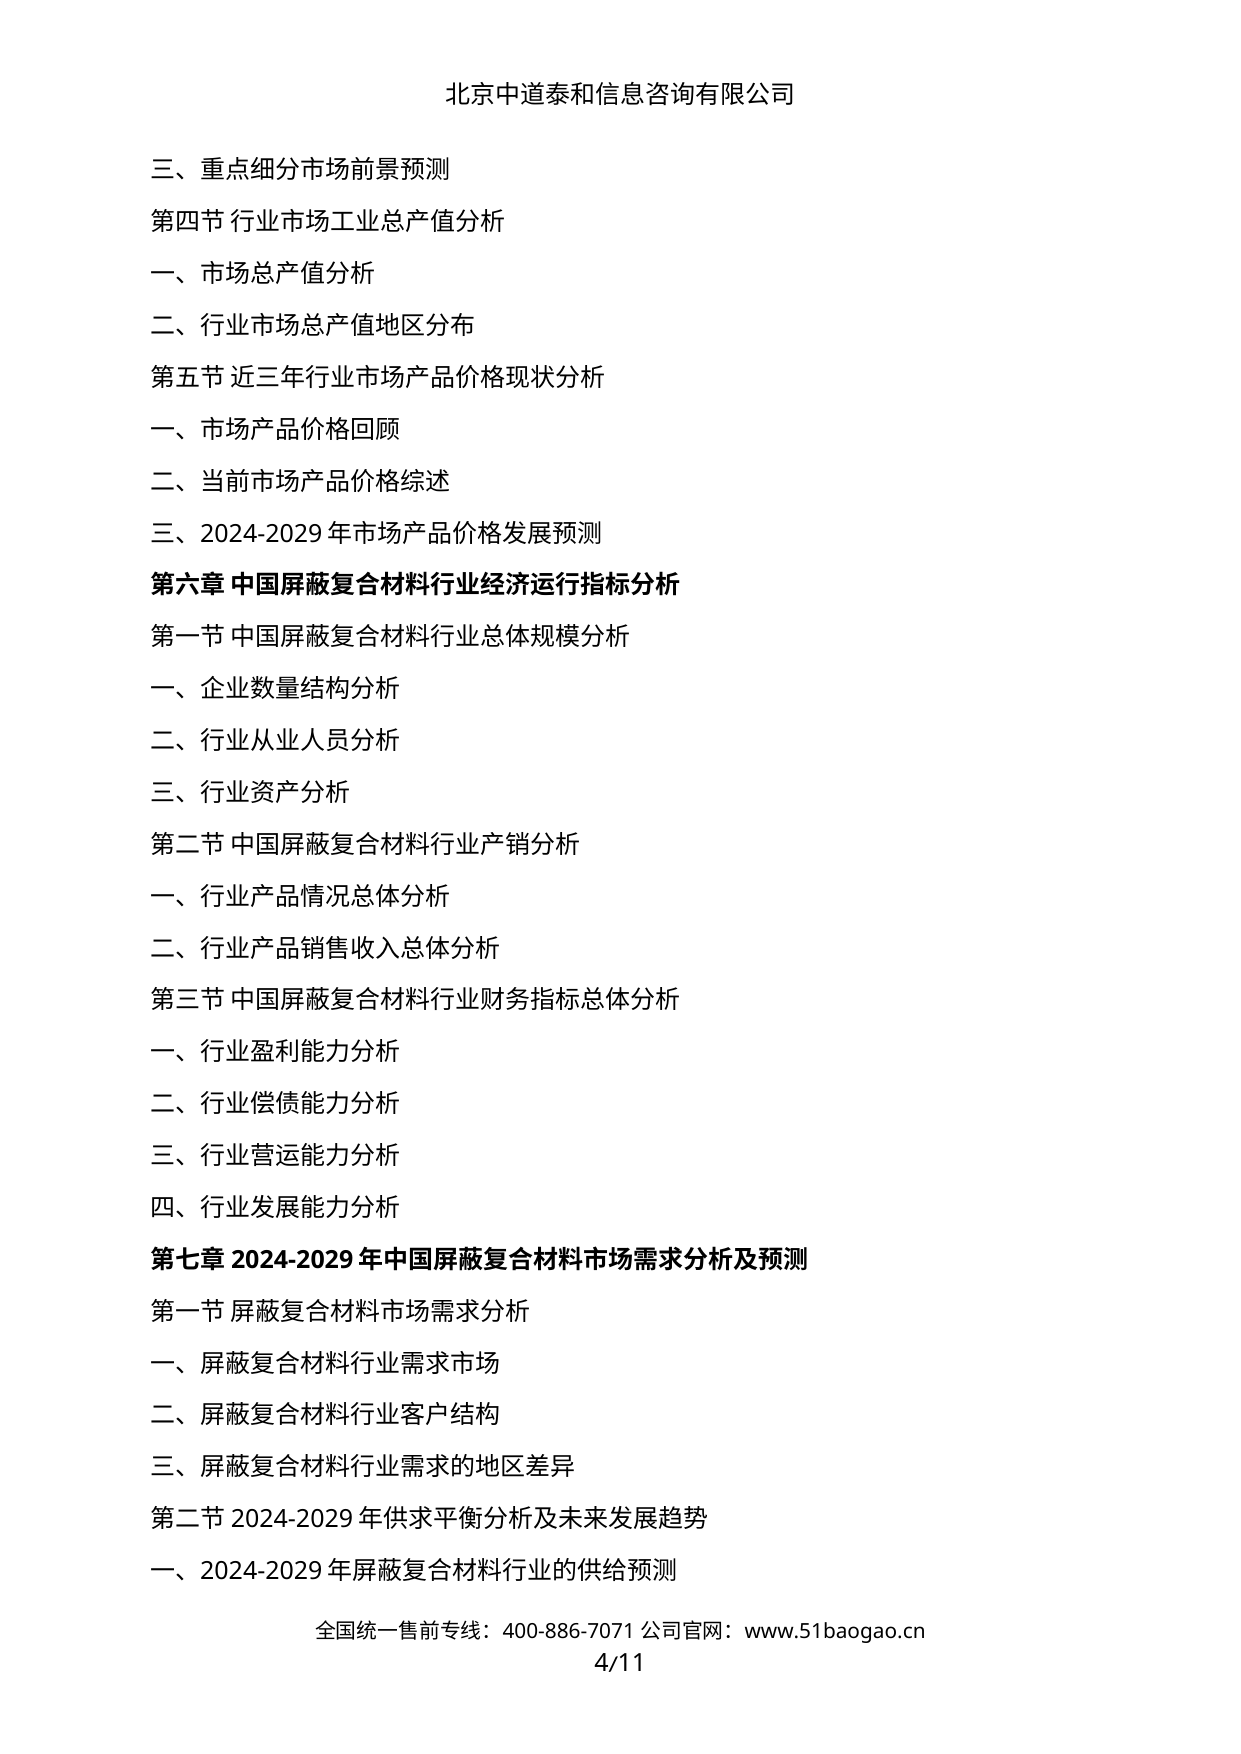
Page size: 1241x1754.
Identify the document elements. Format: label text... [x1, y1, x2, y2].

text 一、行业产品情况总体分析 [150, 876, 1090, 912]
text 第四节 行业市场工业总产值分析 [150, 202, 1090, 238]
text 三、重点细分市场前景预测 [150, 150, 1090, 186]
text 三、屏蔽复合材料行业需求的地区差异 [150, 1447, 1090, 1483]
text 三、行业营运能力分析 [150, 1136, 1090, 1172]
text 第一节 中国屏蔽复合材料行业总体规模分析 [150, 617, 1090, 653]
text 二、屏蔽复合材料行业客户结构 [150, 1395, 1090, 1431]
text 一、2024-2029年屏蔽复合材料行业的供给预测 [150, 1551, 1090, 1587]
text 三、行业资产分析 [150, 772, 1090, 809]
text 四、行业发展能力分析 [150, 1187, 1090, 1224]
text 第一节 屏蔽复合材料市场需求分析 [150, 1291, 1090, 1327]
text 一、市场总产值分析 [150, 254, 1090, 290]
text 第六章 中国屏蔽复合材料行业经济运行指标分析 [150, 565, 1090, 601]
text 第七章 2024-2029年中国屏蔽复合材料市场需求分析及预测 [150, 1239, 1090, 1276]
text 一、市场产品价格回顾 [150, 409, 1090, 446]
text 二、行业市场总产值地区分布 [150, 306, 1090, 342]
text 第五节 近三年行业市场产品价格现状分析 [150, 357, 1090, 394]
text 第二节 中国屏蔽复合材料行业产销分析 [150, 824, 1090, 861]
text 第三节 中国屏蔽复合材料行业财务指标总体分析 [150, 980, 1090, 1016]
text 一、企业数量结构分析 [150, 669, 1090, 705]
text 二、行业偿债能力分析 [150, 1084, 1090, 1120]
text 二、行业从业人员分析 [150, 721, 1090, 757]
text 一、行业盈利能力分析 [150, 1032, 1090, 1068]
text 第二节 2024-2029年供求平衡分析及未来发展趋势 [150, 1499, 1090, 1535]
text 二、当前市场产品价格综述 [150, 461, 1090, 497]
text 一、屏蔽复合材料行业需求市场 [150, 1343, 1090, 1379]
text 二、行业产品销售收入总体分析 [150, 928, 1090, 964]
text 三、2024-2029年市场产品价格发展预测 [150, 513, 1090, 549]
